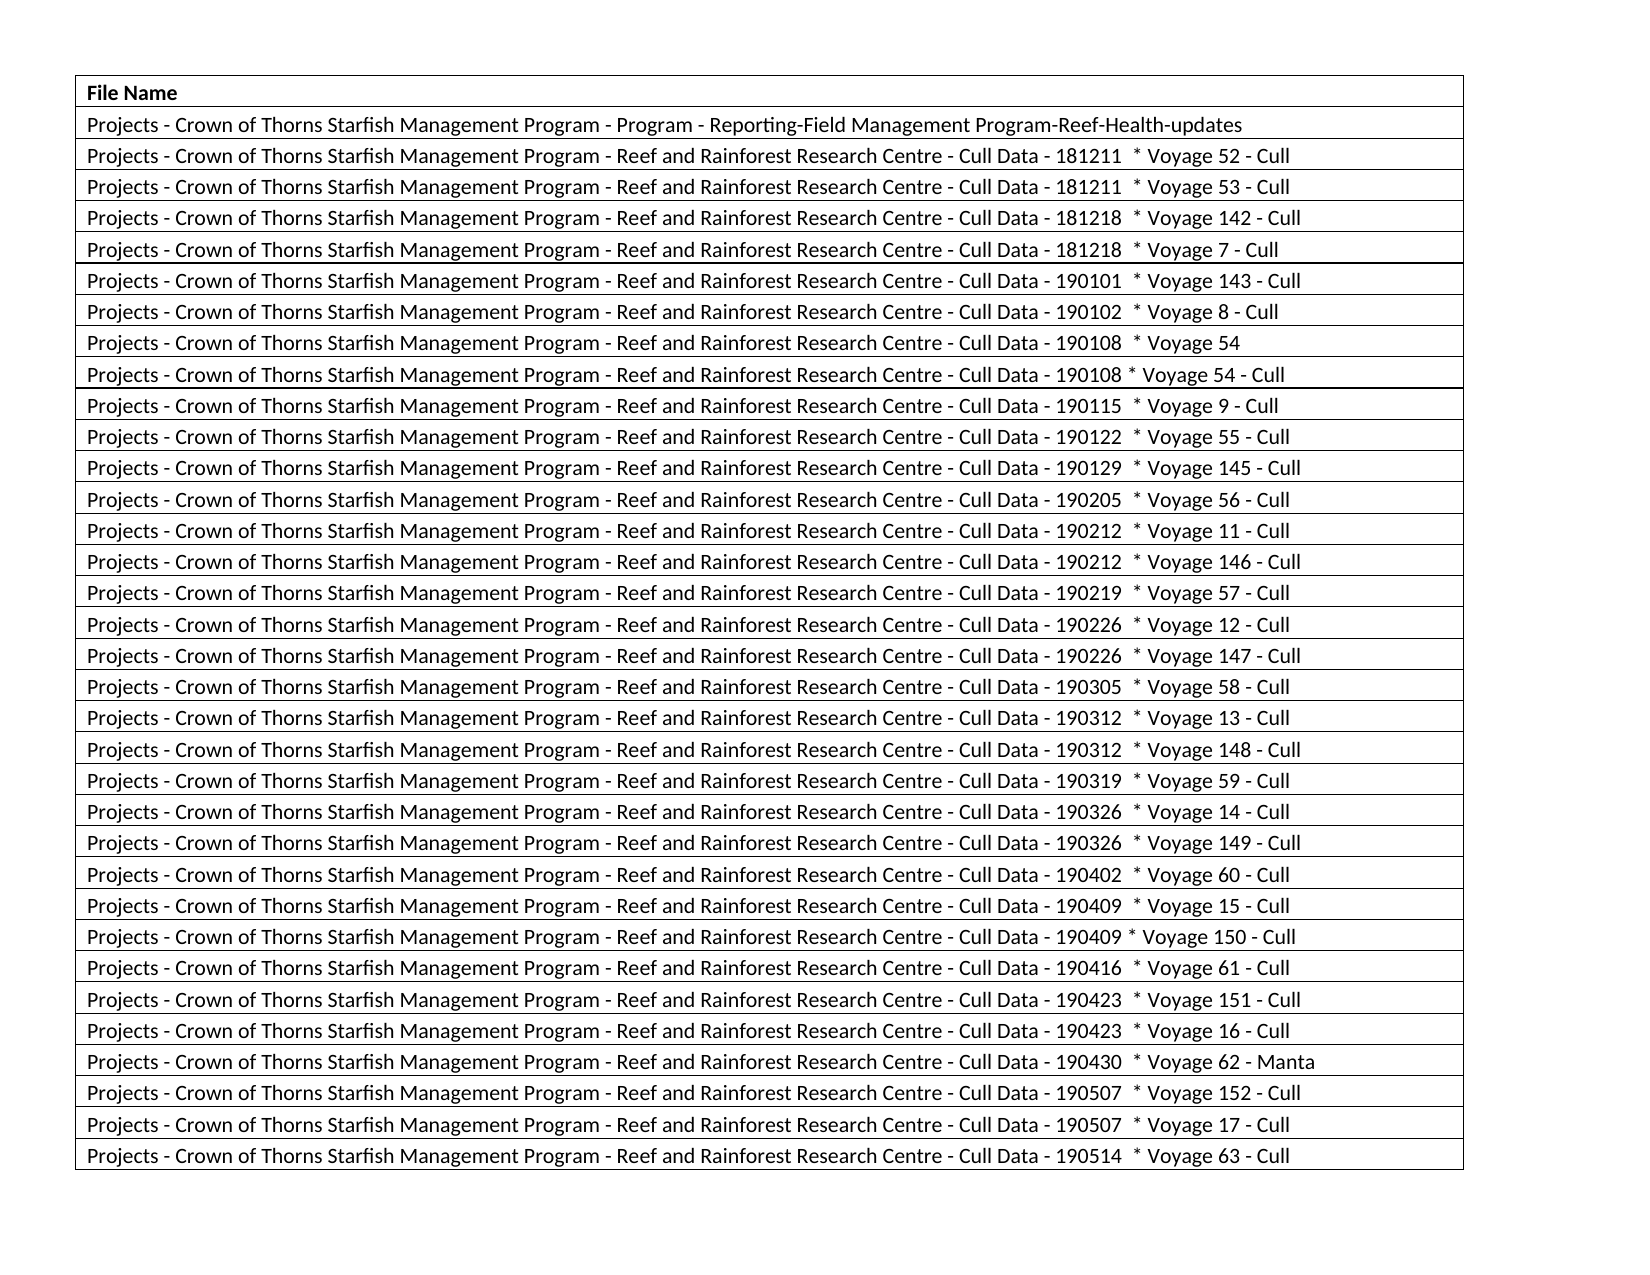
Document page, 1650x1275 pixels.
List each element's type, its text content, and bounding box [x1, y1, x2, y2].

table_cell Projects - Crown of Thorns Starfish Management Program - Reef and Rainforest Research Centre - Cull Data - 190312 * Voyage 148 - Cull [76, 732, 1463, 762]
table_cell Projects - Crown of Thorns Starfish Management Program - Reef and Rainforest Research Centre - Cull Data - 181218 * Voyage 7 - Cull [76, 232, 1463, 262]
table_cell Projects - Crown of Thorns Starfish Management Program - Reef and Rainforest Research Centre - Cull Data - 190212 * Voyage 146 - Cull [76, 545, 1463, 575]
table_cell Projects - Crown of Thorns Starfish Management Program - Reef and Rainforest Research Centre - Cull Data - 190312 * Voyage 13 - Cull [76, 701, 1463, 731]
table_cell Projects - Crown of Thorns Starfish Management Program - Reef and Rainforest Research Centre - Cull Data - 181218 * Voyage 142 - Cull [76, 201, 1463, 231]
table_cell Projects - Crown of Thorns Starfish Management Program - Reef and Rainforest Research Centre - Cull Data - 190108 * Voyage 54 - Cull [76, 357, 1463, 387]
table_cell Projects - Crown of Thorns Starfish Management Program - Reef and Rainforest Research Centre - Cull Data - 190402 * Voyage 60 - Cull [76, 857, 1463, 887]
table_cell Projects - Crown of Thorns Starfish Management Program - Reef and Rainforest Research Centre - Cull Data - 190212 * Voyage 11 - Cull [76, 514, 1463, 544]
table_cell Projects - Crown of Thorns Starfish Management Program - Reef and Rainforest Research Centre - Cull Data - 190423 * Voyage 16 - Cull [76, 1014, 1463, 1044]
table_cell Projects - Crown of Thorns Starfish Management Program - Reef and Rainforest Research Centre - Cull Data - 190122 * Voyage 55 - Cull [76, 420, 1463, 450]
table_cell Projects - Crown of Thorns Starfish Management Program - Reef and Rainforest Research Centre - Cull Data - 190305 * Voyage 58 - Cull [76, 670, 1463, 700]
table_cell Projects - Crown of Thorns Starfish Management Program - Reef and Rainforest Research Centre - Cull Data - 190423 * Voyage 151 - Cull [76, 982, 1463, 1012]
table_cell Projects - Crown of Thorns Starfish Management Program - Reef and Rainforest Research Centre - Cull Data - 181211 * Voyage 52 - Cull [76, 139, 1463, 169]
table_cell Projects - Crown of Thorns Starfish Management Program - Reef and Rainforest Research Centre - Cull Data - 190108 * Voyage 54 [76, 326, 1463, 356]
table_cell Projects - Crown of Thorns Starfish Management Program - Reef and Rainforest Research Centre - Cull Data - 190507 * Voyage 152 - Cull [76, 1076, 1463, 1106]
table_cell Projects - Crown of Thorns Starfish Management Program - Program - Reporting-Field Management Program-Reef-Health-updates [76, 107, 1463, 137]
table_cell Projects - Crown of Thorns Starfish Management Program - Reef and Rainforest Research Centre - Cull Data - 190409 * Voyage 15 - Cull [76, 889, 1463, 919]
table_cell Projects - Crown of Thorns Starfish Management Program - Reef and Rainforest Research Centre - Cull Data - 190115 * Voyage 9 - Cull [76, 389, 1463, 419]
table_header File Name [76, 76, 1463, 106]
table_cell Projects - Crown of Thorns Starfish Management Program - Reef and Rainforest Research Centre - Cull Data - 190507 * Voyage 17 - Cull [76, 1107, 1463, 1137]
table_cell Projects - Crown of Thorns Starfish Management Program - Reef and Rainforest Research Centre - Cull Data - 190326 * Voyage 14 - Cull [76, 795, 1463, 825]
table_cell Projects - Crown of Thorns Starfish Management Program - Reef and Rainforest Research Centre - Cull Data - 190226 * Voyage 12 - Cull [76, 607, 1463, 637]
table_cell Projects - Crown of Thorns Starfish Management Program - Reef and Rainforest Research Centre - Cull Data - 181211 * Voyage 53 - Cull [76, 170, 1463, 200]
table_cell Projects - Crown of Thorns Starfish Management Program - Reef and Rainforest Research Centre - Cull Data - 190129 * Voyage 145 - Cull [76, 451, 1463, 481]
table_cell Projects - Crown of Thorns Starfish Management Program - Reef and Rainforest Research Centre - Cull Data - 190409 * Voyage 150 - Cull [76, 920, 1463, 950]
table_cell Projects - Crown of Thorns Starfish Management Program - Reef and Rainforest Research Centre - Cull Data - 190205 * Voyage 56 - Cull [76, 482, 1463, 512]
table_cell Projects - Crown of Thorns Starfish Management Program - Reef and Rainforest Research Centre - Cull Data - 190416 * Voyage 61 - Cull [76, 951, 1463, 981]
table_cell Projects - Crown of Thorns Starfish Management Program - Reef and Rainforest Research Centre - Cull Data - 190226 * Voyage 147 - Cull [76, 639, 1463, 669]
table_cell Projects - Crown of Thorns Starfish Management Program - Reef and Rainforest Research Centre - Cull Data - 190101 * Voyage 143 - Cull [76, 264, 1463, 294]
table_cell Projects - Crown of Thorns Starfish Management Program - Reef and Rainforest Research Centre - Cull Data - 190319 * Voyage 59 - Cull [76, 764, 1463, 794]
table_cell Projects - Crown of Thorns Starfish Management Program - Reef and Rainforest Research Centre - Cull Data - 190102 * Voyage 8 - Cull [76, 295, 1463, 325]
table_cell Projects - Crown of Thorns Starfish Management Program - Reef and Rainforest Research Centre - Cull Data - 190430 * Voyage 62 - Manta [76, 1045, 1463, 1075]
table_cell Projects - Crown of Thorns Starfish Management Program - Reef and Rainforest Research Centre - Cull Data - 190514 * Voyage 63 - Cull [76, 1139, 1463, 1169]
table_cell Projects - Crown of Thorns Starfish Management Program - Reef and Rainforest Research Centre - Cull Data - 190326 * Voyage 149 - Cull [76, 826, 1463, 856]
table_cell Projects - Crown of Thorns Starfish Management Program - Reef and Rainforest Research Centre - Cull Data - 190219 * Voyage 57 - Cull [76, 576, 1463, 606]
